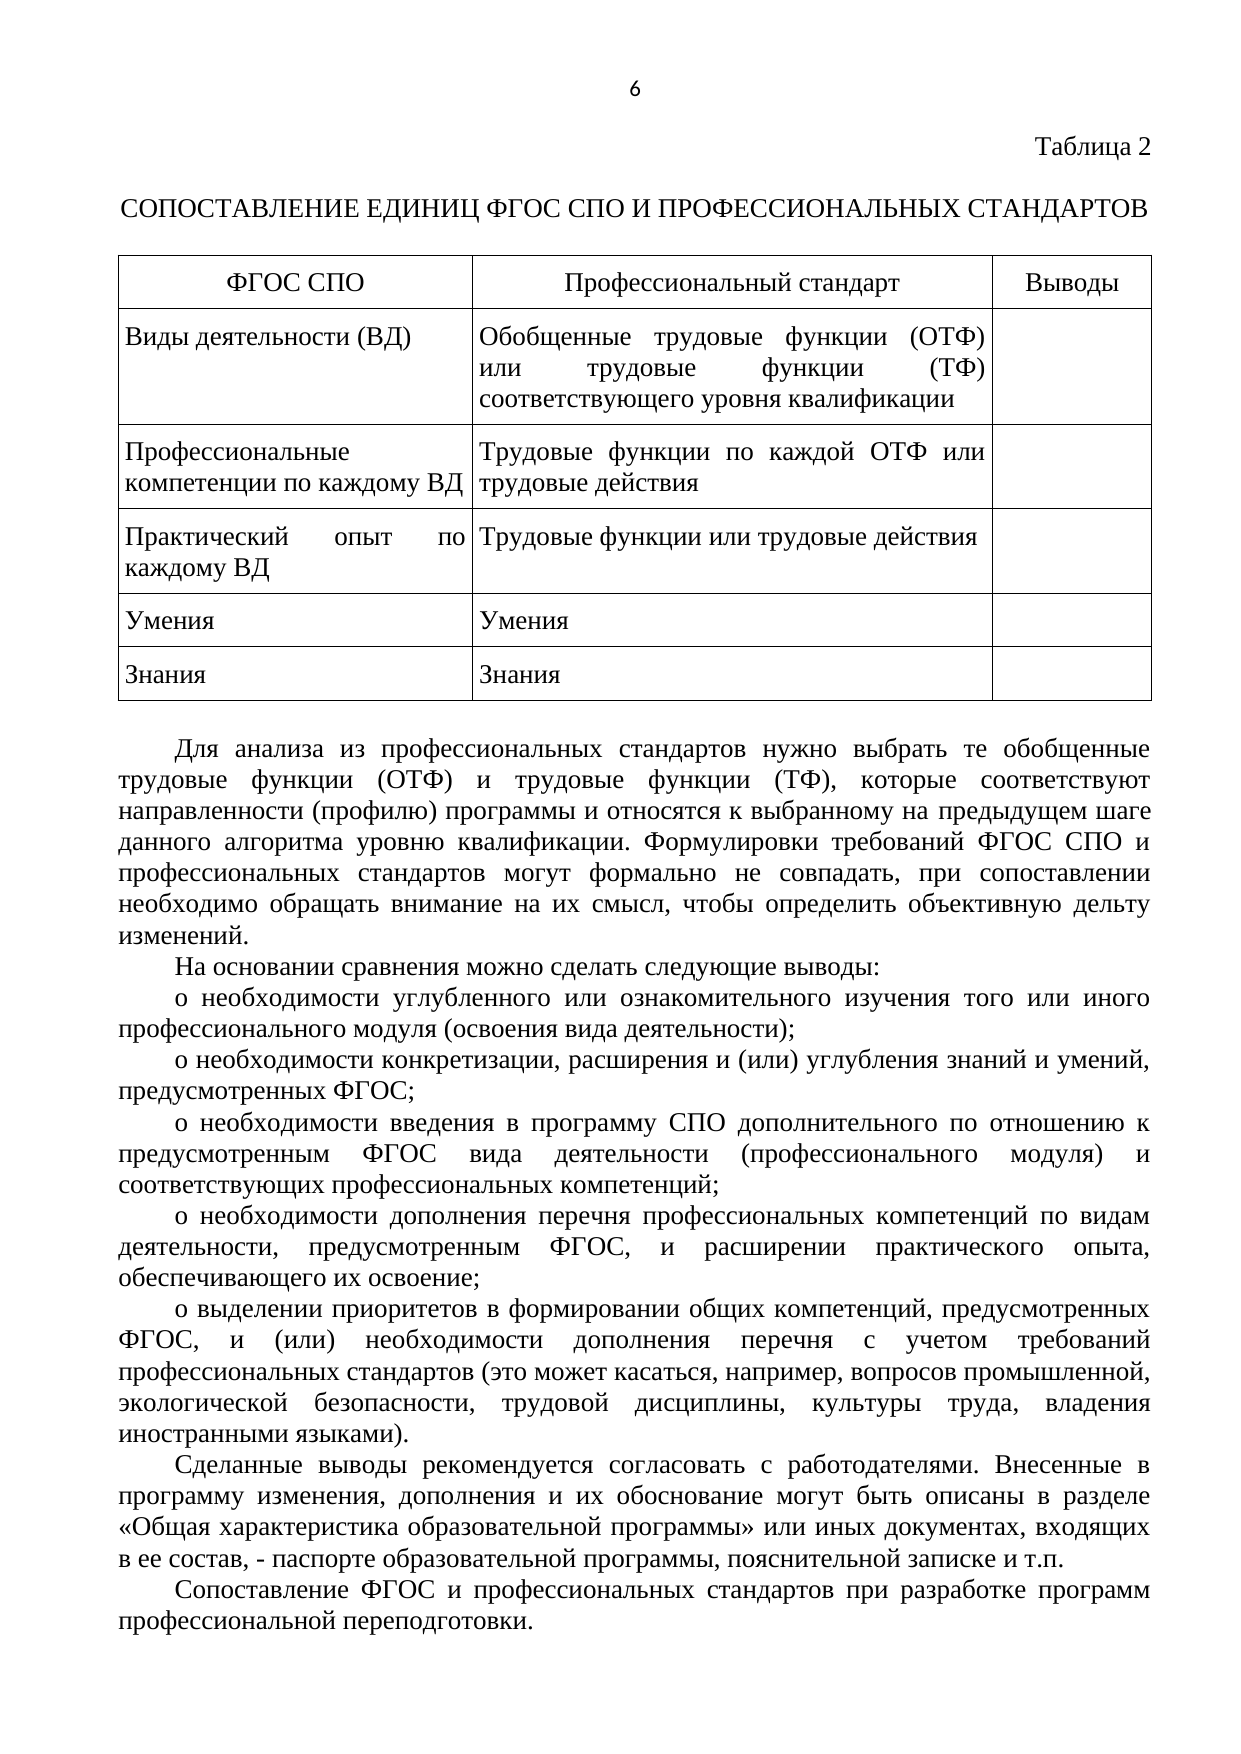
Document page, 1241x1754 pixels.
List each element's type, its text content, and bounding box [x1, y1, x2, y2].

table_cell Умения [473, 594, 992, 646]
table_header Выводы [993, 256, 1151, 308]
table_cell Умения [119, 594, 472, 646]
text о необходимости углубленного или ознакомительного изучения того или иного профессионального модуля (освоения вида деятельности); [118, 981, 1152, 1043]
text о необходимости дополнения перечня профессиональных компетенций по видам деятельности, предусмотренным ФГОС, и расширении практического опыта, обеспечивающего их освоение; [118, 1199, 1152, 1292]
text Для анализа из профессиональных стандартов нужно выбрать те обобщенные трудовые функции (ОТФ) и трудовые функции (ТФ), которые соответствуют направленности (профилю) программы и относятся к выбранному на предыдущем шаге данного алгоритма уровню квалификации. Формулировки требований ФГОС СПО и профессиональных стандартов могут формально не совпадать, при сопоставлении необходимо обращать внимание на их смысл, чтобы определить объективную дельту изменений. [118, 732, 1152, 950]
table_cell [993, 594, 1151, 646]
text Сделанные выводы рекомендуется согласовать с работодателями. Внесенные в программу изменения, дополнения и их обоснование могут быть описаны в разделе «Общая характеристика образовательной программы» или иных документах, входящих в ее состав, - паспорте образовательной программы, пояснительной записке и т.п. [118, 1448, 1152, 1573]
text Таблица 2 [118, 130, 1152, 161]
text о выделении приоритетов в формировании общих компетенций, предусмотренных ФГОС, и (или) необходимости дополнения перечня с учетом требований профессиональных стандартов (это может касаться, например, вопросов промышленной, экологической безопасности, трудовой дисциплины, культуры труда, владения иностранными языками). [118, 1292, 1152, 1448]
table_header ФГОС СПО [119, 256, 472, 308]
text На основании сравнения можно сделать следующие выводы: [118, 950, 1152, 981]
table_cell Трудовые функции по каждой ОТФ или трудовые действия [473, 425, 992, 508]
text СОПОСТАВЛЕНИЕ ЕДИНИЦ ФГОС СПО И ПРОФЕССИОНАЛЬНЫХ СТАНДАРТОВ [118, 192, 1152, 223]
table_cell Виды деятельности (ВД) [119, 309, 472, 424]
table_header Профессиональный стандарт [473, 256, 992, 308]
text о необходимости конкретизации, расширения и (или) углубления знаний и умений, предусмотренных ФГОС; [118, 1043, 1152, 1106]
table_cell Знания [473, 647, 992, 700]
table_cell Профессиональные компетенции по каждому ВД [119, 425, 472, 508]
table_cell Трудовые функции или трудовые действия [473, 509, 992, 593]
text Сопоставление ФГОС и профессиональных стандартов при разработке программ профессиональной переподготовки. [118, 1573, 1152, 1635]
table_cell [993, 509, 1151, 593]
text о необходимости введения в программу СПО дополнительного по отношению к предусмотренным ФГОС вида деятельности (профессионального модуля) и соответствующих профессиональных компетенций; [118, 1106, 1152, 1199]
table_cell Практический опыт по каждому ВД [119, 509, 472, 593]
table_cell [993, 647, 1151, 700]
table_cell Знания [119, 647, 472, 700]
table_cell [993, 425, 1151, 508]
table_cell [993, 309, 1151, 424]
table_cell Обобщенные трудовые функции (ОТФ) или трудовые функции (ТФ) соответствующего уровня квалификации [473, 309, 992, 424]
